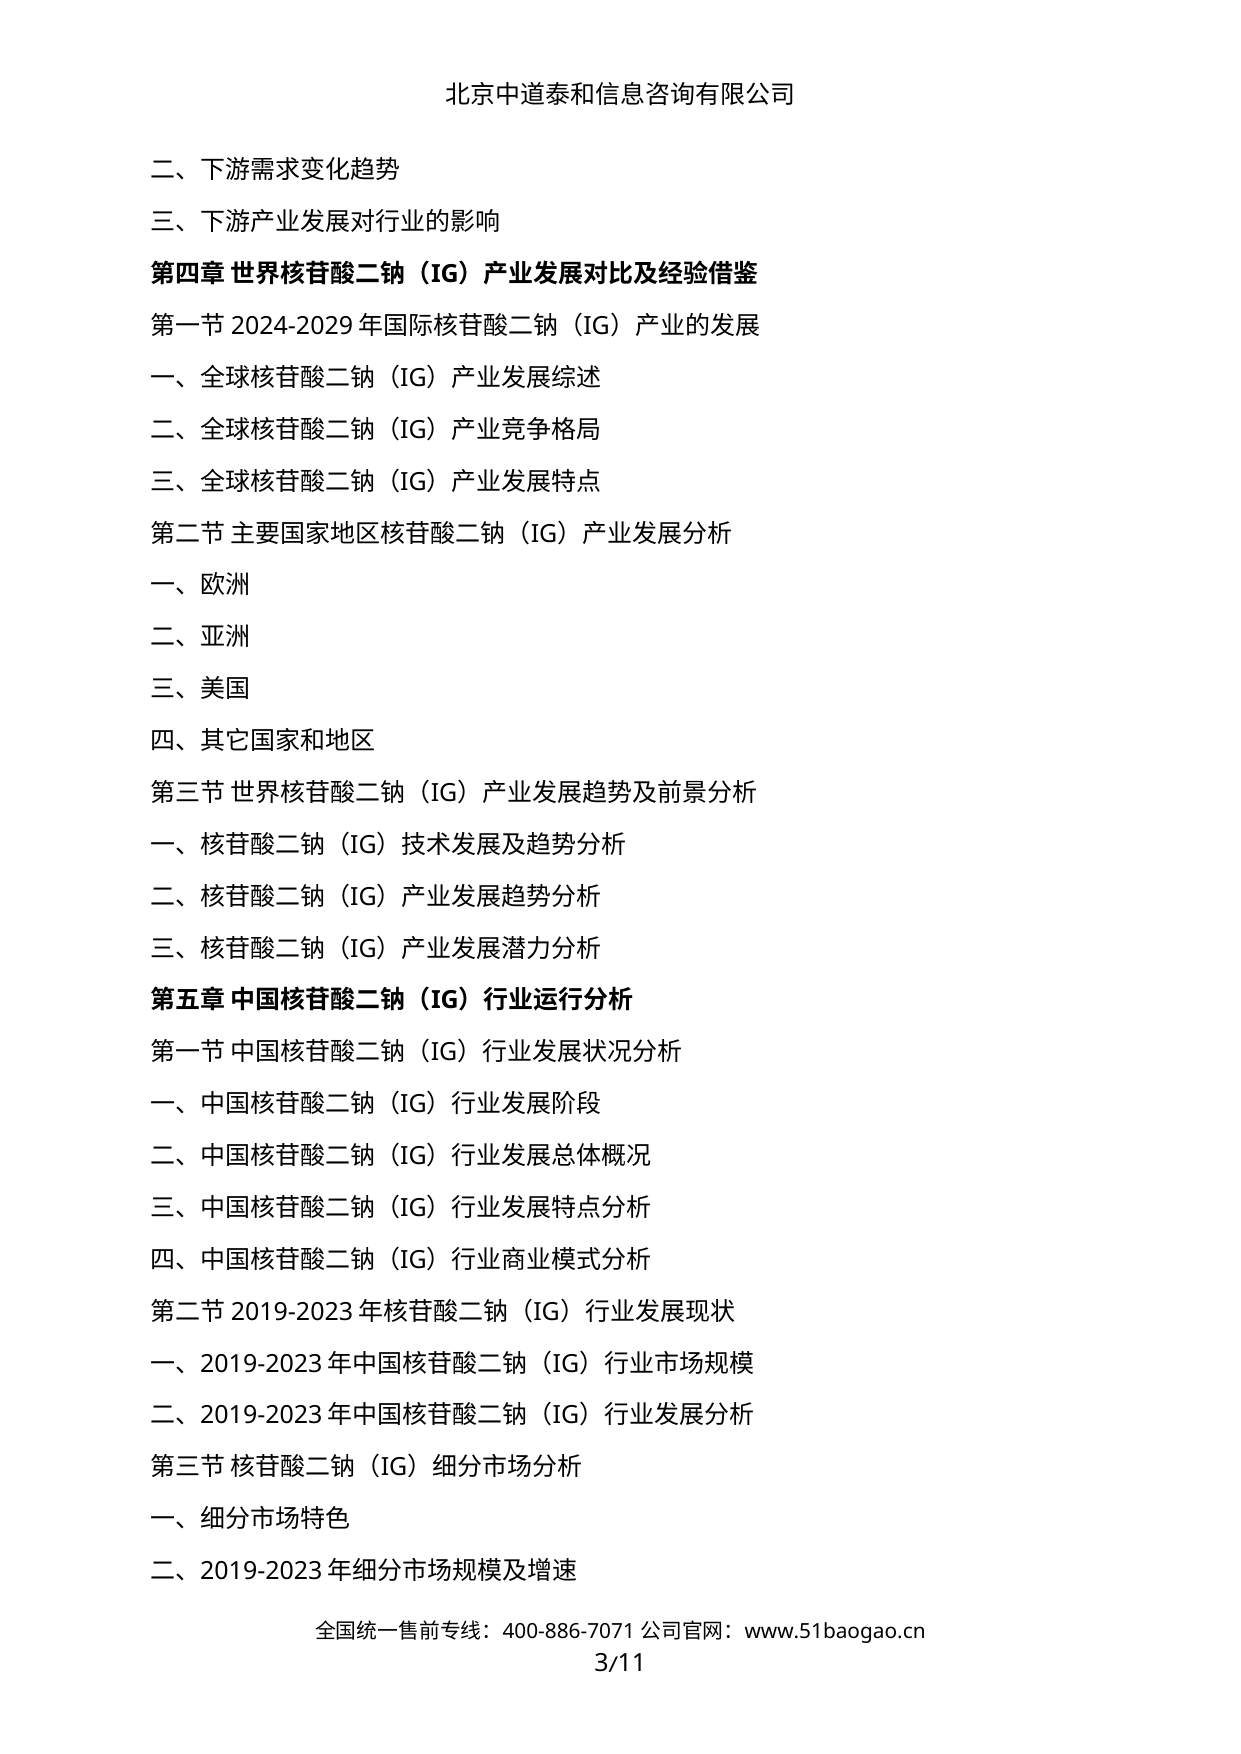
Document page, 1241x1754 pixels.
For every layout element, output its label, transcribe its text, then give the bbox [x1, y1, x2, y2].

text 二、核苷酸二钠（IG）产业发展趋势分析 [150, 876, 1090, 912]
text 四、其它国家和地区 [150, 721, 1090, 757]
text 二、2019-2023年细分市场规模及增速 [150, 1551, 1090, 1587]
text 三、中国核苷酸二钠（IG）行业发展特点分析 [150, 1187, 1090, 1224]
text 第二节 2019-2023年核苷酸二钠（IG）行业发展现状 [150, 1291, 1090, 1327]
text 二、全球核苷酸二钠（IG）产业竞争格局 [150, 409, 1090, 446]
text 三、全球核苷酸二钠（IG）产业发展特点 [150, 461, 1090, 497]
text 一、2019-2023年中国核苷酸二钠（IG）行业市场规模 [150, 1343, 1090, 1379]
text 第二节 主要国家地区核苷酸二钠（IG）产业发展分析 [150, 513, 1090, 549]
text 第一节 中国核苷酸二钠（IG）行业发展状况分析 [150, 1032, 1090, 1068]
text 三、核苷酸二钠（IG）产业发展潜力分析 [150, 928, 1090, 964]
text 第三节 核苷酸二钠（IG）细分市场分析 [150, 1447, 1090, 1483]
text 二、2019-2023年中国核苷酸二钠（IG）行业发展分析 [150, 1395, 1090, 1431]
text 一、核苷酸二钠（IG）技术发展及趋势分析 [150, 824, 1090, 861]
text 二、中国核苷酸二钠（IG）行业发展总体概况 [150, 1136, 1090, 1172]
text 三、美国 [150, 669, 1090, 705]
text 二、亚洲 [150, 617, 1090, 653]
text 第四章 世界核苷酸二钠（IG）产业发展对比及经验借鉴 [150, 254, 1090, 290]
text 四、中国核苷酸二钠（IG）行业商业模式分析 [150, 1239, 1090, 1276]
text 第五章 中国核苷酸二钠（IG）行业运行分析 [150, 980, 1090, 1016]
text 第一节 2024-2029年国际核苷酸二钠（IG）产业的发展 [150, 306, 1090, 342]
text 一、中国核苷酸二钠（IG）行业发展阶段 [150, 1084, 1090, 1120]
text 二、下游需求变化趋势 [150, 150, 1090, 186]
text 一、欧洲 [150, 565, 1090, 601]
text 一、细分市场特色 [150, 1499, 1090, 1535]
text 一、全球核苷酸二钠（IG）产业发展综述 [150, 357, 1090, 394]
text 三、下游产业发展对行业的影响 [150, 202, 1090, 238]
text 第三节 世界核苷酸二钠（IG）产业发展趋势及前景分析 [150, 772, 1090, 809]
